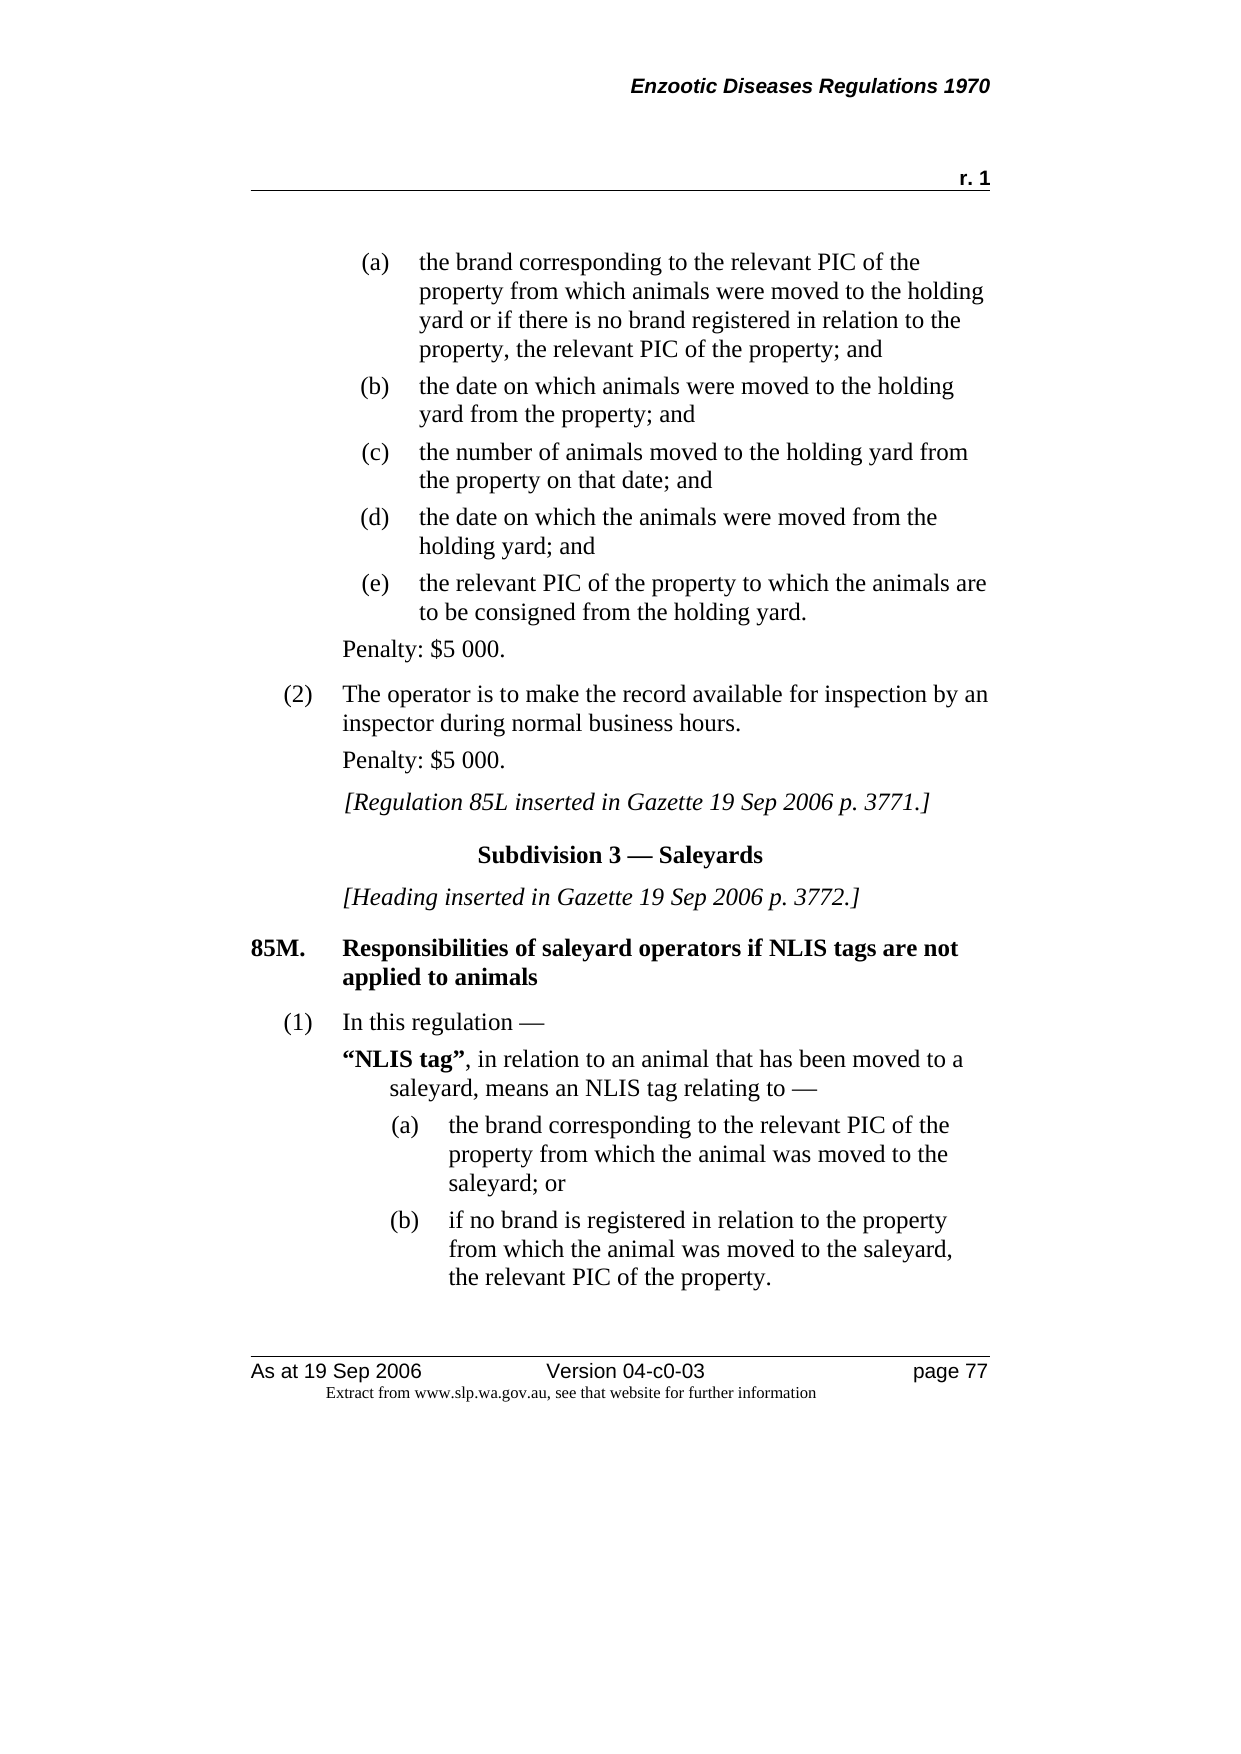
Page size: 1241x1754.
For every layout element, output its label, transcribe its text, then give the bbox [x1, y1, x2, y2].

text (d) the date on which the animals were moved from the holding yard; and [251, 502, 990, 560]
text [Regulation 85L inserted in Gazette 19 Sep 2006 p. 3771.] [251, 787, 990, 815]
text (2) The operator is to make the record available for inspection by an inspector during normal business hours. [251, 679, 990, 737]
text Penalty: $5 000. [251, 634, 990, 663]
text (c) the number of animals moved to the holding yard from the property on that date; and [251, 437, 990, 494]
text (a) the brand corresponding to the relevant PIC of the property from which animals were moved to the holding yard or if there is no brand registered in relation to the property, the relevant PIC of the property; and [251, 247, 990, 362]
text “NLIS tag”, in relation to an animal that has been moved to a saleyard, means an NLIS tag relating to — [251, 1044, 990, 1102]
text (b) the date on which animals were moved to the holding yard from the property; and [251, 371, 990, 428]
subtitle 85M. Responsibilities of saleyard operators if NLIS tags are not applied to animals [251, 933, 990, 991]
subtitle Subdivision 3 — Saleyards [251, 840, 990, 869]
text (1) In this regulation — [251, 1007, 990, 1036]
text (b) if no brand is registered in relation to the property from which the animal was moved to the saleyard, the relevant PIC of the property. [251, 1205, 990, 1291]
text (a) the brand corresponding to the relevant PIC of the property from which the animal was moved to the saleyard; or [251, 1110, 990, 1197]
text (e) the relevant PIC of the property to which the animals are to be consigned from the holding yard. [251, 568, 990, 626]
text Penalty: $5 000. [251, 745, 990, 774]
subtitle [Heading inserted in Gazette 19 Sep 2006 p. 3772.] [251, 882, 990, 910]
